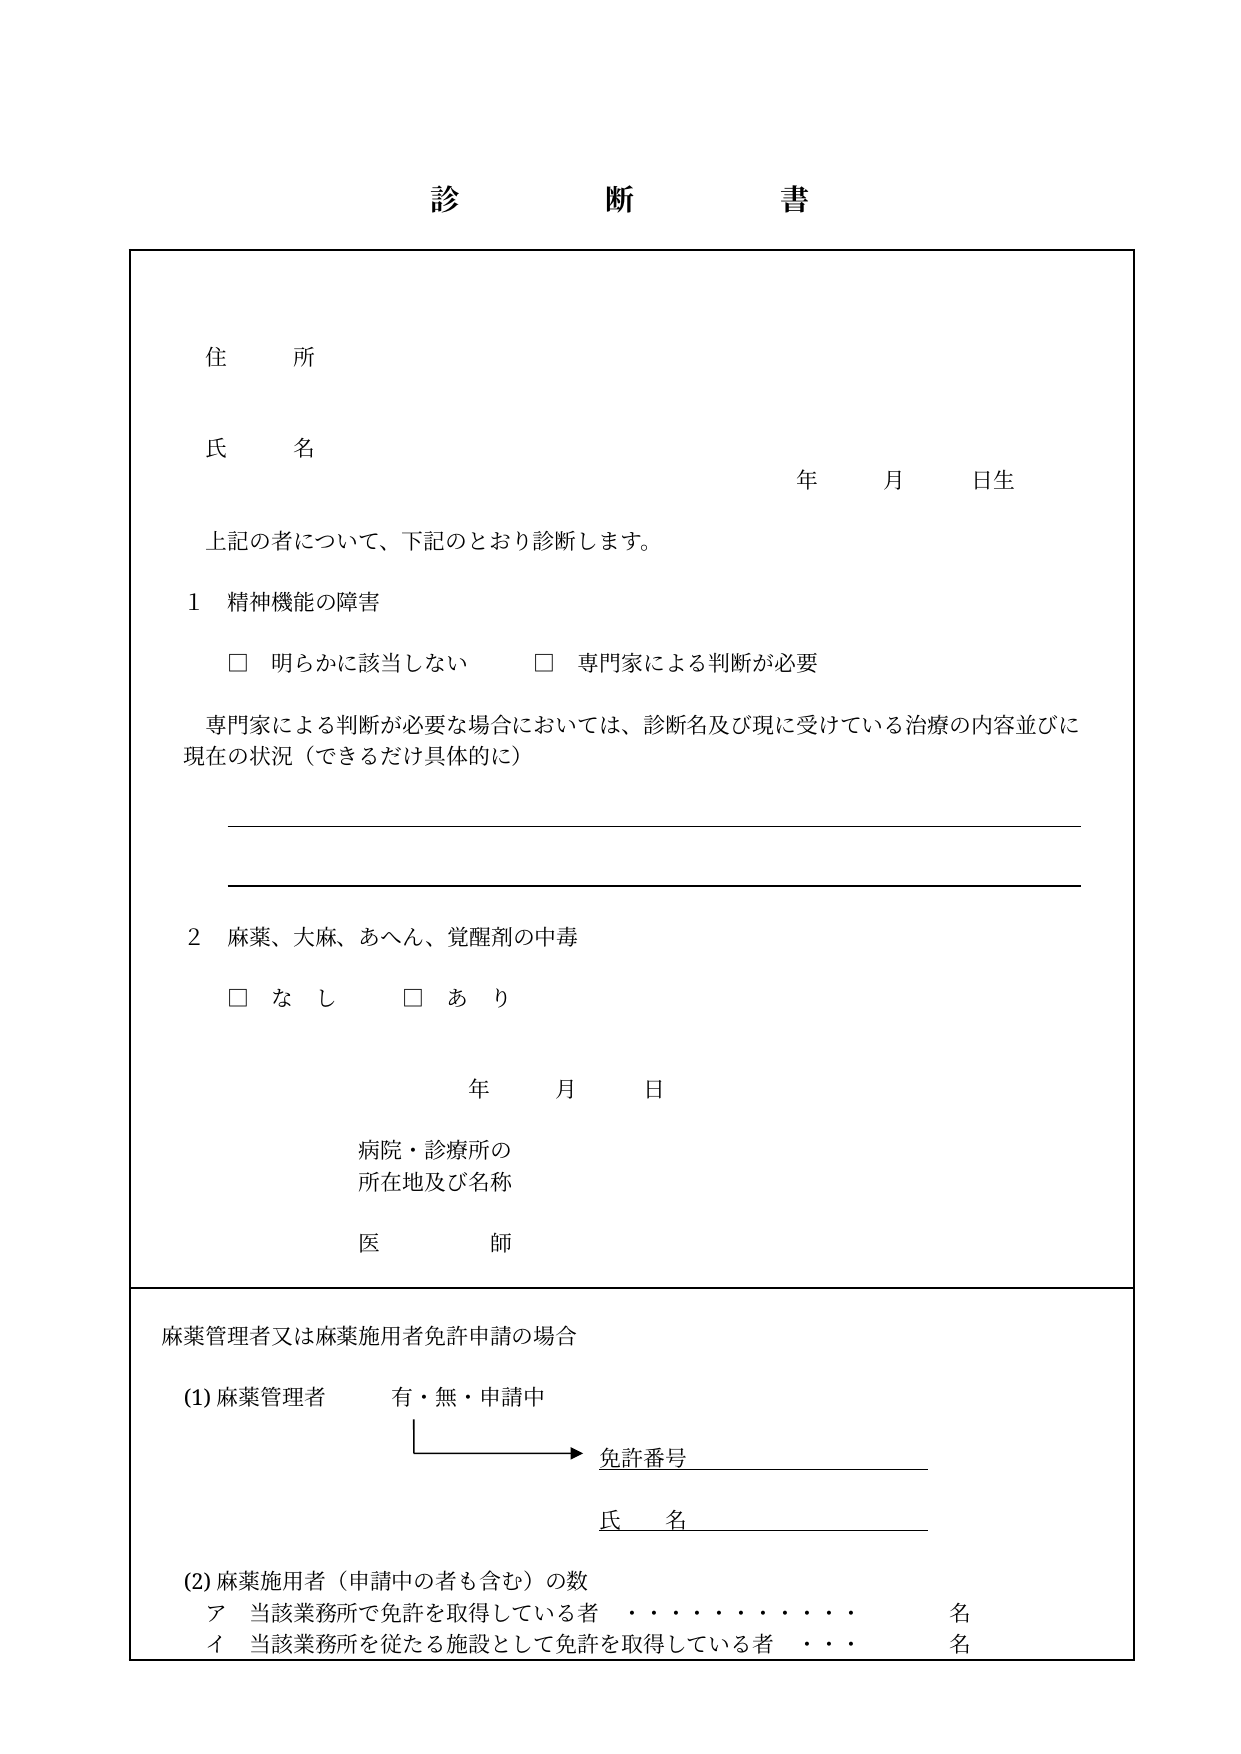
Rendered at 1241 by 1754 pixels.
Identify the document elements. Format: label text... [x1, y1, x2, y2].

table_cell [131, 1289, 1133, 1659]
text 診 断 書 [118, 177, 1122, 219]
table_header 住 所 氏 名 年 月 日生 上記の者について、下記のとおり診断します。 １ 精神機能の障害 □ 明らかに該当しない □ 専門家による判断が必要 専門家による判断が必要な場合においては、診断名及び現に受けている治療の内容並びに 現在の状況（できるだけ具体的に） ２ 麻薬、大麻、あへん、覚醒剤の中毒 □ な し □ あ り 年 月 日 病院・診療所の 所在地及び名称 医 師 [131, 251, 1133, 1287]
